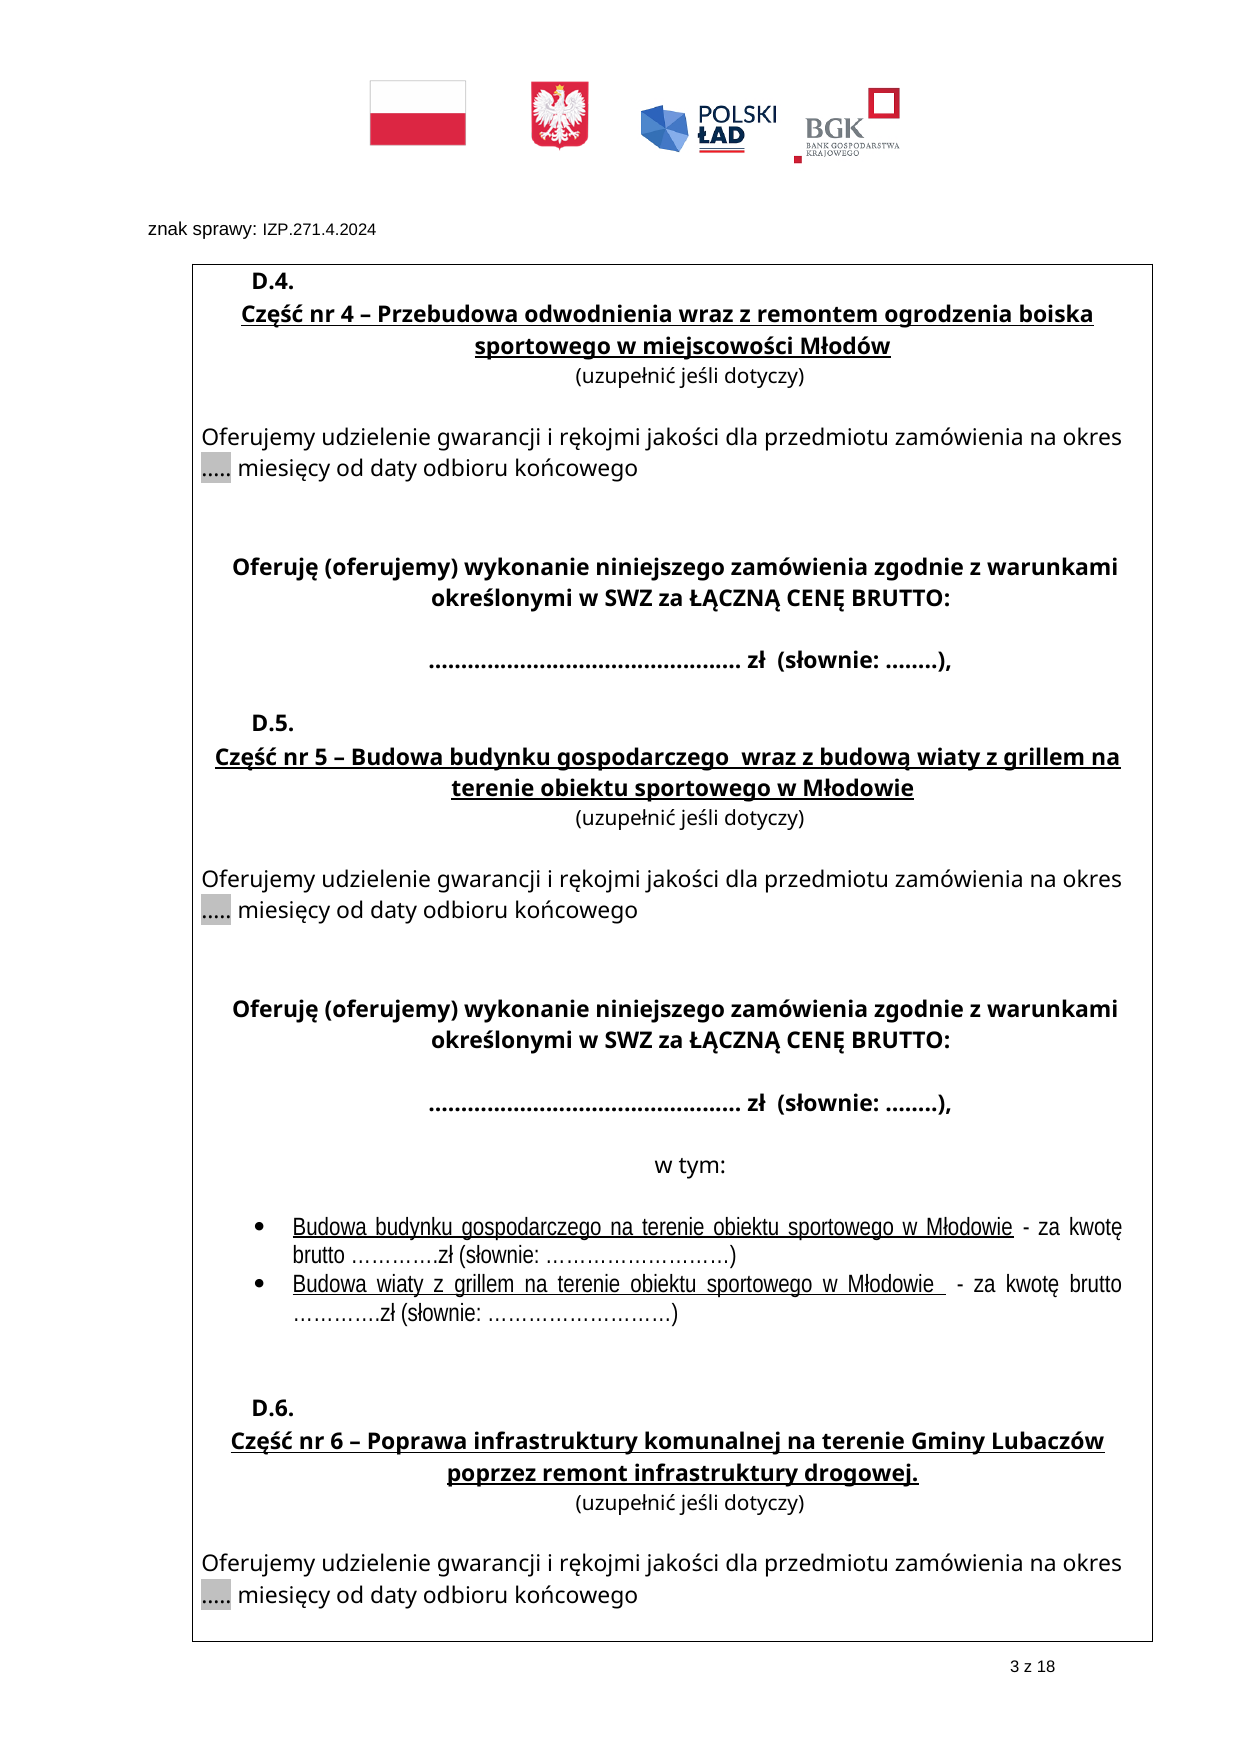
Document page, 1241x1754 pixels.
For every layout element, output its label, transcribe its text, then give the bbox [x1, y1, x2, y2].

picture [330, 59, 628, 171]
